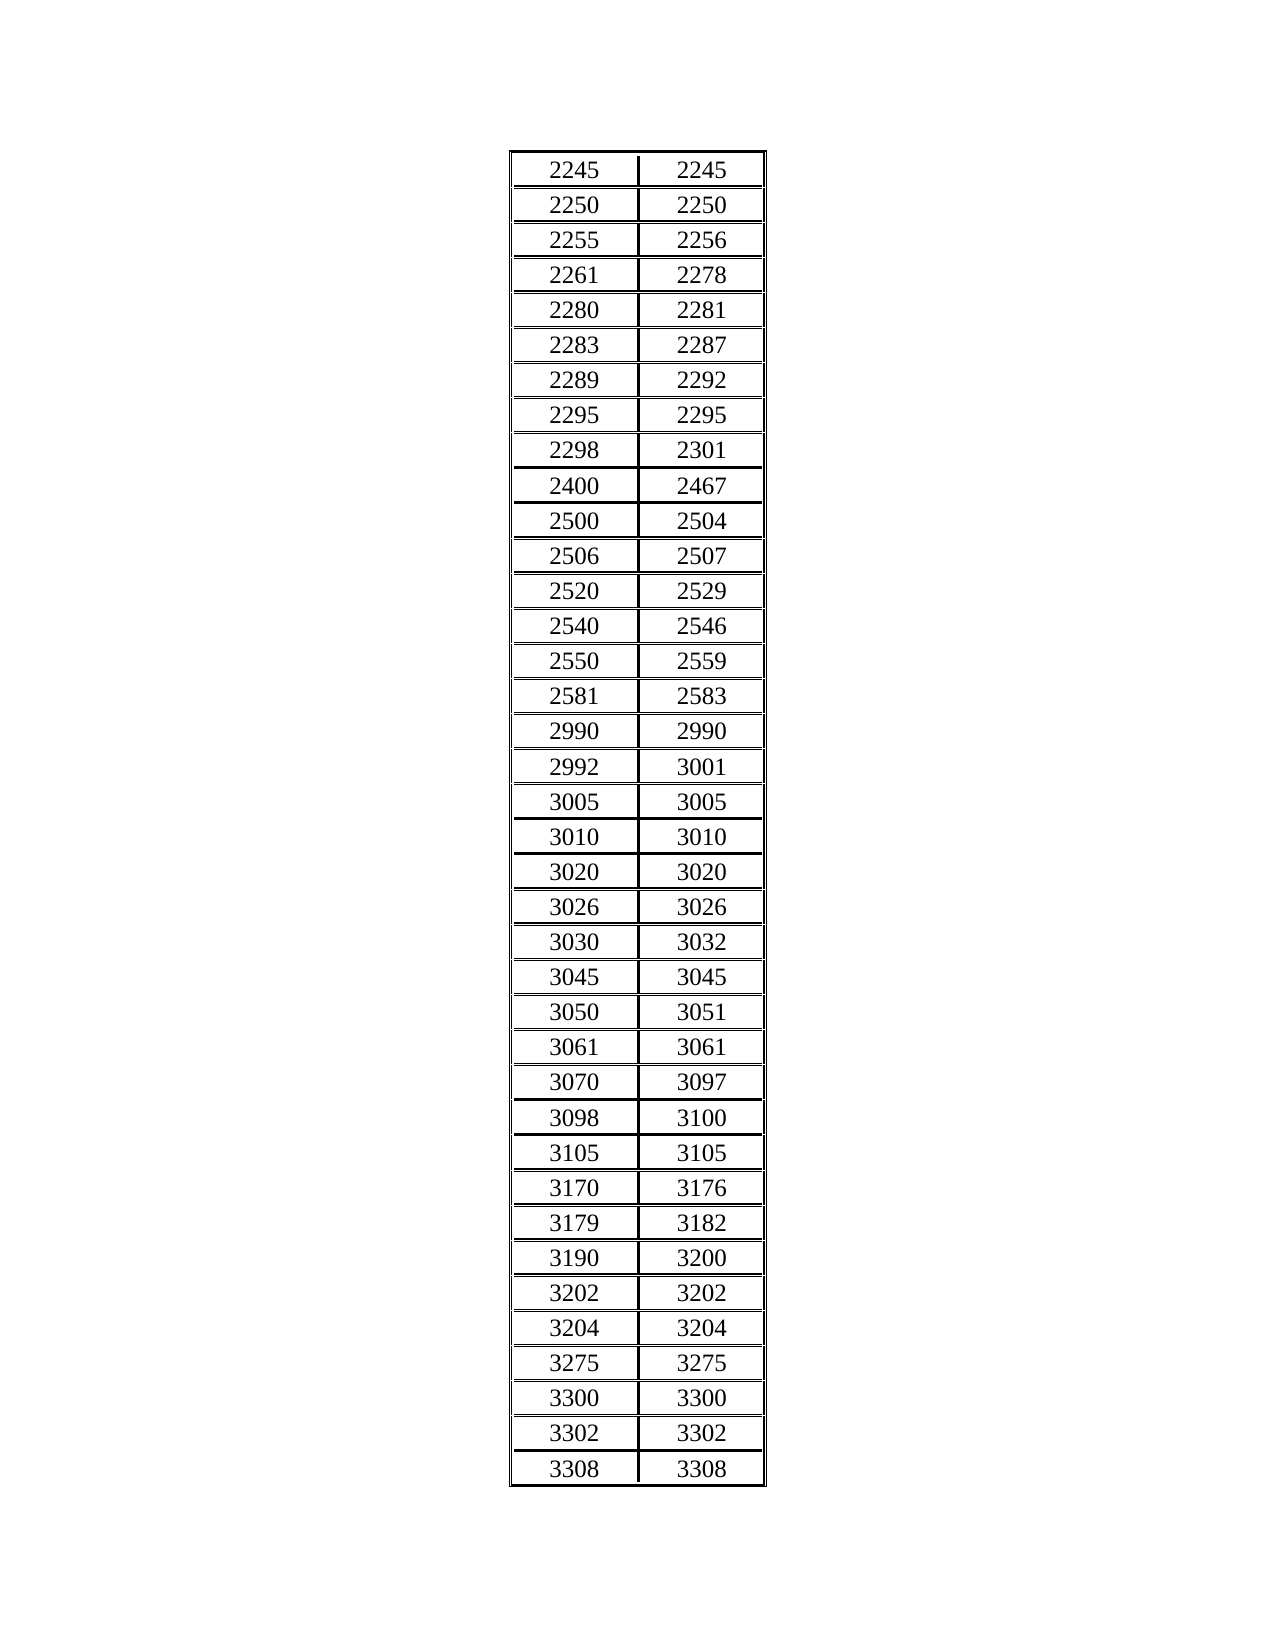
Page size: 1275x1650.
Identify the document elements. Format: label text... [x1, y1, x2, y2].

table_cell 3010 [512, 817, 637, 852]
table_cell 3051 [640, 993, 764, 1028]
table_cell 3202 [512, 1273, 637, 1308]
table_cell 2292 [638, 361, 765, 396]
table_cell 3061 [510, 1028, 638, 1063]
table_cell 3005 [638, 782, 765, 817]
table_cell 2256 [640, 220, 764, 255]
table_cell 3275 [512, 1344, 637, 1379]
table_cell 2583 [638, 677, 765, 712]
table_cell 3300 [510, 1379, 638, 1414]
table_cell 3105 [640, 1133, 765, 1168]
table_cell 3190 [512, 1238, 637, 1273]
table_cell 3300 [638, 1379, 765, 1414]
table_cell 2281 [640, 290, 764, 326]
table_cell 2250 [512, 185, 637, 220]
table_cell 2245 [638, 153, 763, 185]
table_cell 2250 [640, 185, 764, 220]
table_cell 2400 [512, 466, 637, 501]
table_cell 2990 [638, 712, 765, 747]
table_cell 3308 [638, 1449, 763, 1484]
table_cell 2467 [640, 466, 763, 501]
table_cell 2280 [512, 290, 637, 326]
table_cell 2546 [640, 606, 764, 641]
table_cell 3097 [638, 1063, 765, 1098]
table_cell 2278 [640, 255, 764, 290]
table_cell 3098 [510, 1098, 637, 1133]
table_cell 3030 [512, 922, 637, 957]
table_cell 2507 [640, 536, 764, 571]
table_cell 3202 [640, 1273, 764, 1308]
table_cell 2559 [640, 641, 764, 677]
table_cell 2295 [510, 396, 638, 431]
table_cell 3200 [640, 1238, 764, 1273]
table_cell 2245 [512, 153, 638, 185]
table_cell 3204 [512, 1309, 637, 1343]
table_cell 2506 [512, 536, 637, 571]
table_cell 2298 [510, 431, 638, 466]
table_cell 3010 [640, 817, 763, 852]
table_cell 2283 [510, 326, 638, 361]
table_cell 3100 [640, 1098, 765, 1133]
table_cell 2581 [510, 677, 638, 712]
table_cell 3045 [640, 958, 764, 992]
table_cell 3061 [638, 1028, 765, 1063]
table_cell 3275 [640, 1344, 764, 1379]
table_cell 3020 [512, 852, 637, 887]
table_cell 3032 [640, 922, 764, 957]
table_cell 3105 [510, 1133, 637, 1168]
table_cell 2992 [510, 747, 638, 782]
table_cell 2295 [638, 396, 765, 431]
table_cell 3026 [640, 887, 764, 922]
table_cell 2301 [638, 431, 765, 466]
table_cell 3050 [512, 993, 637, 1028]
table_cell 3020 [640, 852, 763, 887]
table_cell 3005 [510, 782, 638, 817]
table_cell 3001 [638, 747, 765, 782]
table_cell 3302 [510, 1414, 638, 1449]
table_cell 3308 [512, 1449, 638, 1484]
table_cell 3302 [638, 1414, 765, 1449]
table_cell 2261 [512, 255, 637, 290]
table_cell 2540 [512, 606, 637, 641]
table_cell 2504 [640, 501, 763, 536]
table_cell 3176 [640, 1168, 764, 1203]
table_cell 3070 [510, 1063, 638, 1098]
table_cell 3026 [512, 887, 637, 922]
table_cell 2255 [512, 220, 637, 255]
table_cell 2289 [510, 361, 638, 396]
table_cell 2500 [512, 501, 637, 536]
table_cell 3182 [640, 1203, 764, 1238]
table_cell 2520 [512, 571, 637, 606]
table_cell 2287 [638, 326, 765, 361]
table_cell 2550 [512, 641, 637, 677]
table_cell 3170 [512, 1168, 637, 1203]
table_cell 2529 [640, 571, 764, 606]
table_cell 3204 [640, 1309, 764, 1343]
table_cell 2990 [510, 712, 638, 747]
table_cell 3179 [512, 1203, 637, 1238]
table_cell 3045 [512, 958, 637, 992]
